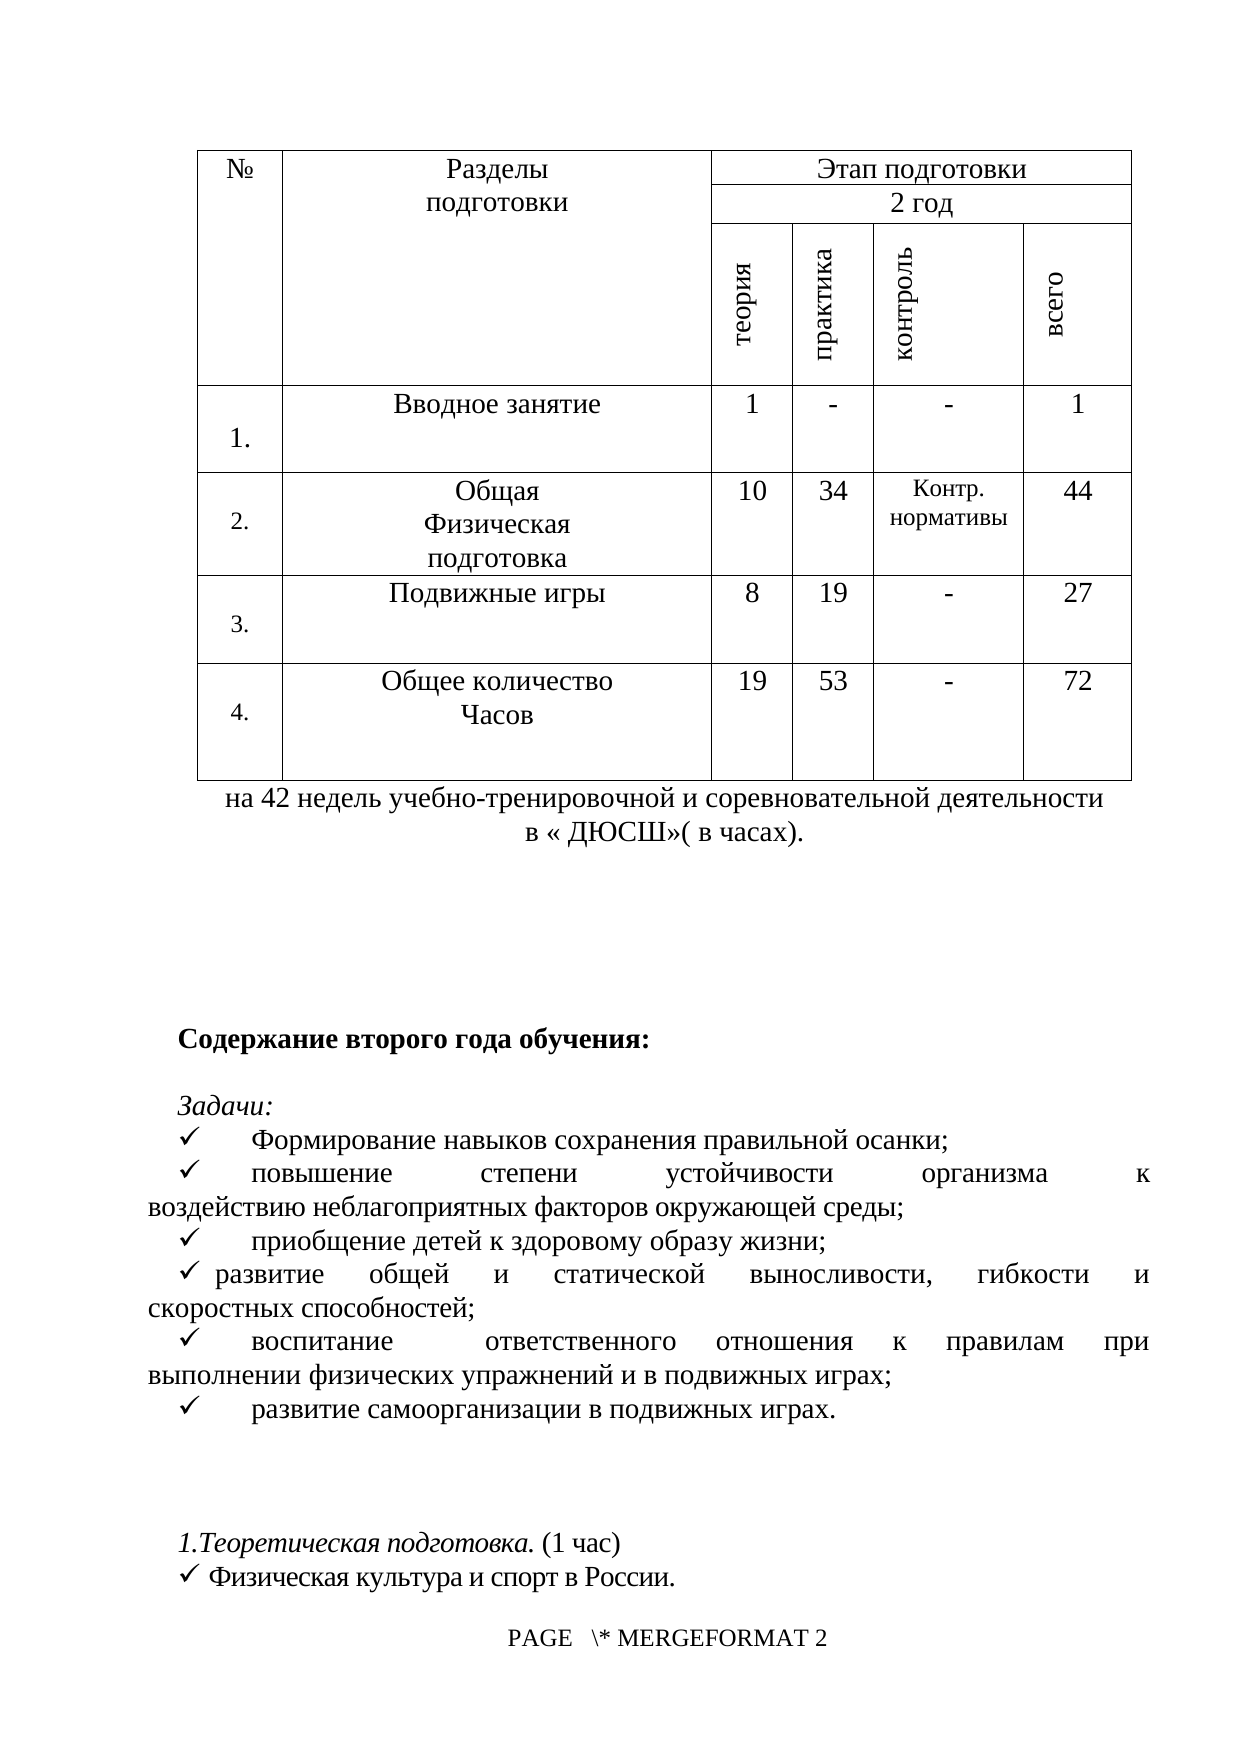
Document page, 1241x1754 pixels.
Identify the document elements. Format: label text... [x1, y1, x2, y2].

table_cell 1 [1024, 386, 1131, 472]
list Формирование навыков сохранения правильной осанки; [148, 1122, 1152, 1156]
table_cell Общая Физическая подготовка [283, 473, 711, 574]
text на 42 недель учебно-тренировочной и соревновательной деятельности [177, 781, 1152, 814]
table_cell 34 [793, 473, 873, 574]
table_header Разделы подготовки [283, 151, 711, 385]
table_cell практика [793, 224, 873, 385]
text в « ДЮСШ»( в часах). [177, 814, 1152, 848]
table_cell контроль [874, 224, 1023, 385]
table_cell 19 [793, 576, 873, 662]
table_cell 27 [1024, 576, 1131, 662]
table_cell - [874, 386, 1023, 472]
table_cell 72 [1024, 664, 1131, 779]
table_cell 10 [712, 473, 792, 574]
table_header Этап подготовки [712, 151, 1131, 184]
table_cell 1. [198, 386, 282, 472]
text Задачи: [148, 1088, 648, 1122]
table_cell 19 [712, 664, 792, 779]
table_cell всего [1024, 224, 1131, 385]
table_cell - [874, 576, 1023, 662]
table_cell - [793, 386, 873, 472]
table_cell Общее количество Часов [283, 664, 711, 779]
table_cell 1 [712, 386, 792, 472]
table_cell 2 год [712, 185, 1131, 223]
list повышение степени устойчивости организма к воздействию неблагоприятных факторов окружающей среды; [148, 1156, 1152, 1223]
table_cell - [874, 664, 1023, 779]
table_cell 8 [712, 576, 792, 662]
list Физическая культура и спорт в России. [148, 1559, 886, 1593]
table_cell Подвижные игры [283, 576, 711, 662]
table_cell 3. [198, 576, 282, 662]
table_cell 2. [198, 473, 282, 574]
text Содержание второго года обучения: [148, 1021, 1152, 1055]
table_cell 4 4. [198, 664, 282, 779]
table_cell 53 [793, 664, 873, 779]
table_cell Вводное занятие [283, 386, 711, 472]
list воспитание ответственного отношения к правилам при выполнении физических упражнений и в подвижных играх; [148, 1323, 1152, 1391]
list развитие самоорганизации в подвижных играх. [148, 1391, 1152, 1424]
table_cell теория [712, 224, 792, 385]
list приобщение детей к здоровому образу жизни; [148, 1223, 1152, 1256]
table_cell Контр. нормативы [874, 473, 1023, 574]
list развитие общей и статической выносливости, гибкости и скоростных способностей; [148, 1256, 1152, 1323]
table_header № [198, 151, 282, 385]
text 1.Теоретическая подготовка. (1 час) [148, 1526, 1152, 1559]
table_cell 44 [1024, 473, 1131, 574]
